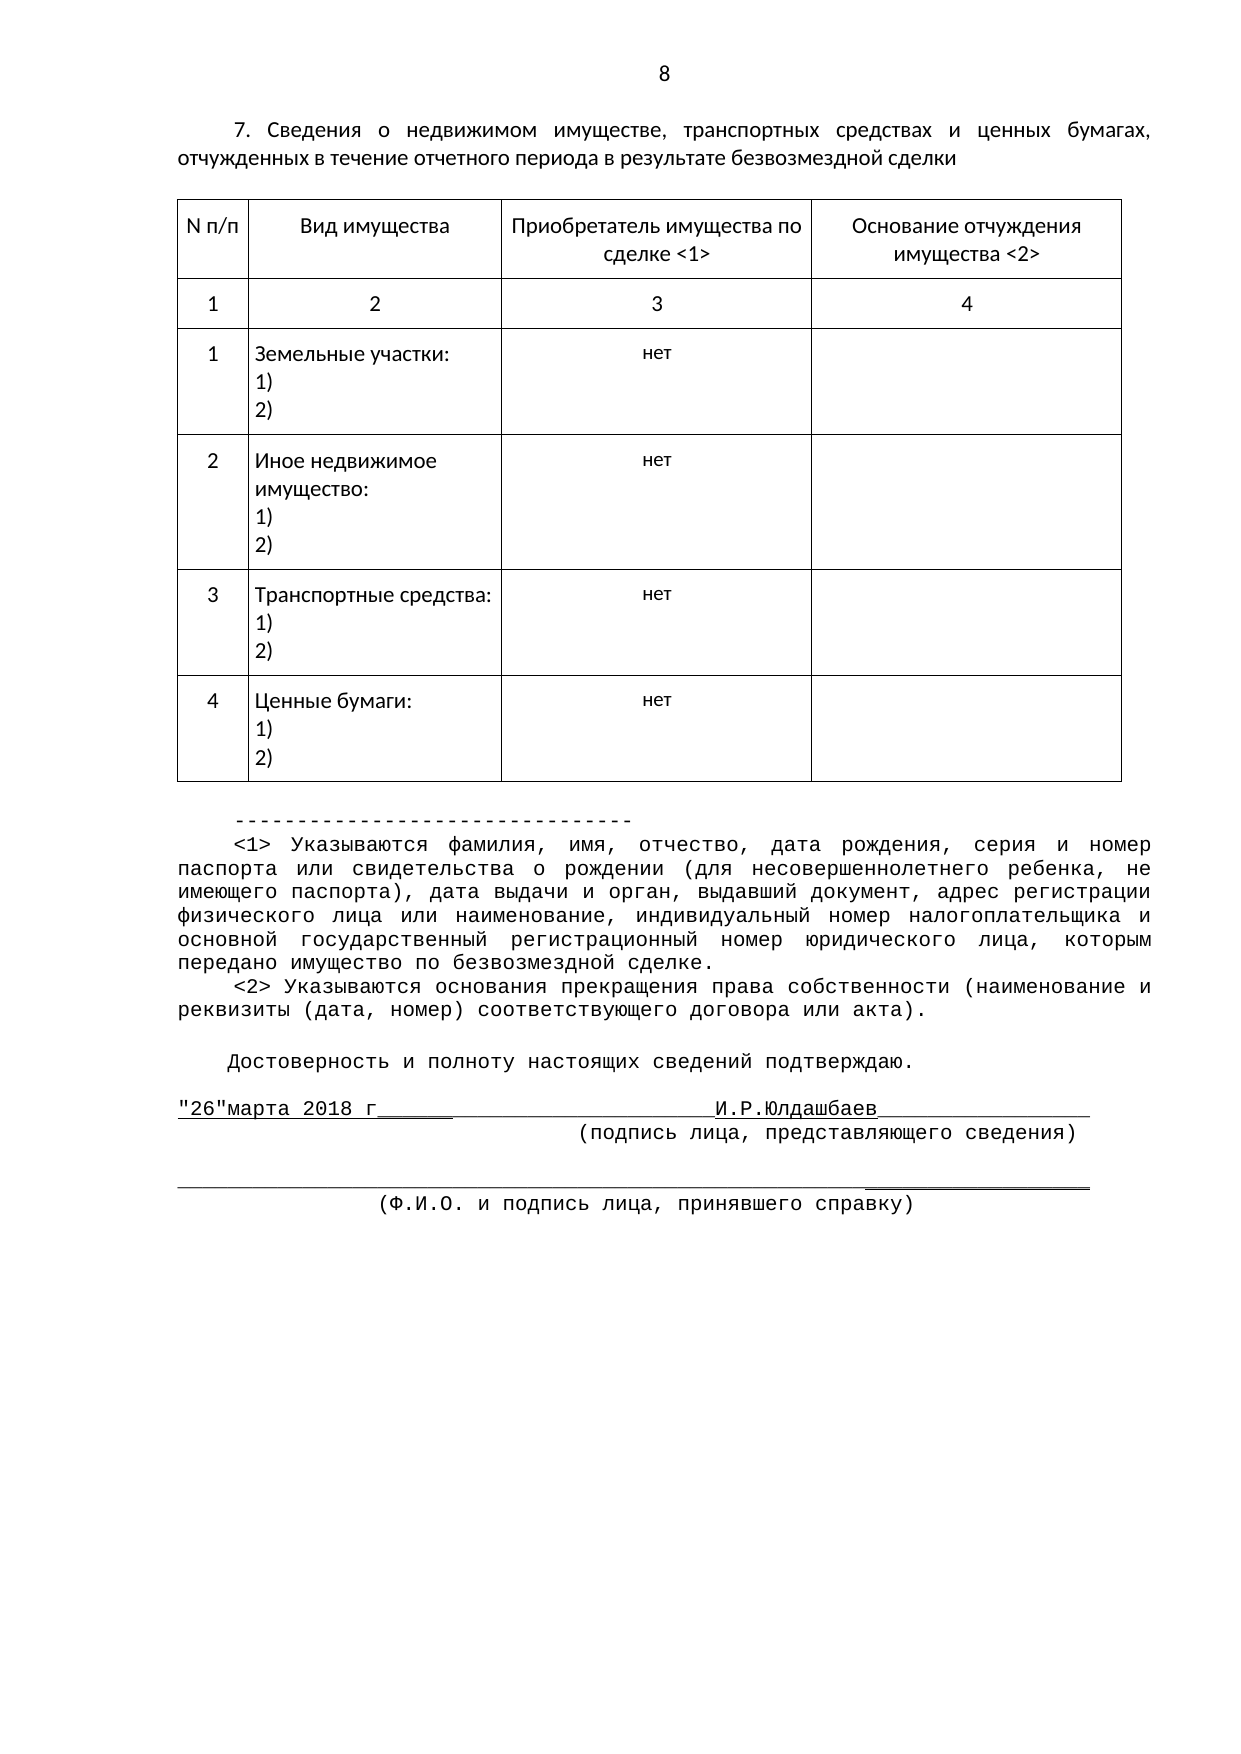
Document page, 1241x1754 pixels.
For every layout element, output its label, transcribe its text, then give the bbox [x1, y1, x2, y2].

table_cell [812, 435, 1121, 568]
table_header Вид имущества [249, 200, 501, 277]
table_cell Иное недвижимое имущество: 1) 2) [249, 435, 501, 568]
table_header N п/п [178, 200, 248, 277]
table_cell 3 [502, 279, 811, 328]
table_cell нет [502, 329, 811, 434]
table_cell 4 [178, 676, 248, 781]
table_cell 1 [178, 329, 248, 434]
table_cell 2 [249, 279, 501, 328]
table_header Основание отчуждения имущества <2> [812, 200, 1121, 277]
text _________________________________________________________________________ [177, 1169, 1152, 1193]
table_cell 2 [178, 435, 248, 568]
text (Ф.И.О. и подпись лица, принявшего справку) [177, 1193, 1152, 1217]
table_cell 4 [812, 279, 1121, 328]
text "26"марта 2018 г___________________________И.Р.Юлдашбаев_________________ [177, 1098, 1152, 1122]
text <2> Указываются основания прекращения права собственности (наименование и реквизиты (дата, номер) соответствующего договора или акта). [177, 976, 1152, 1023]
table_cell [812, 676, 1121, 781]
table_cell [812, 570, 1121, 675]
table_cell Ценные бумаги: 1) 2) [249, 676, 501, 781]
table_cell [812, 329, 1121, 434]
text (подпись лица, представляющего сведения) [177, 1122, 1152, 1146]
table_header Приобретатель имущества по сделке <1> [502, 200, 811, 277]
table_cell нет [502, 570, 811, 675]
table_cell 1 [178, 279, 248, 328]
text -------------------------------- [177, 810, 1152, 834]
text Достоверность и полноту настоящих сведений подтверждаю. [177, 1051, 1152, 1075]
text 7. Сведения о недвижимом имуществе, транспортных средствах и ценных бумагах, отчужденных в течение отчетного периода в результате безвозмездной сделки [177, 115, 1152, 171]
table_cell Земельные участки: 1) 2) [249, 329, 501, 434]
table_cell нет [502, 676, 811, 781]
table_cell нет [502, 435, 811, 568]
table_cell Транспортные средства: 1) 2) [249, 570, 501, 675]
text <1> Указываются фамилия, имя, отчество, дата рождения, серия и номер паспорта или свидетельства о рождении (для несовершеннолетнего ребенка, не имеющего паспорта), дата выдачи и орган, выдавший документ, адрес регистрации физического лица или наименование, индивидуальный номер налогоплательщика и основной государственный регистрационный номер юридического лица, которым передано имущество по безвозмездной сделке. [177, 834, 1152, 976]
table_cell 3 [178, 570, 248, 675]
